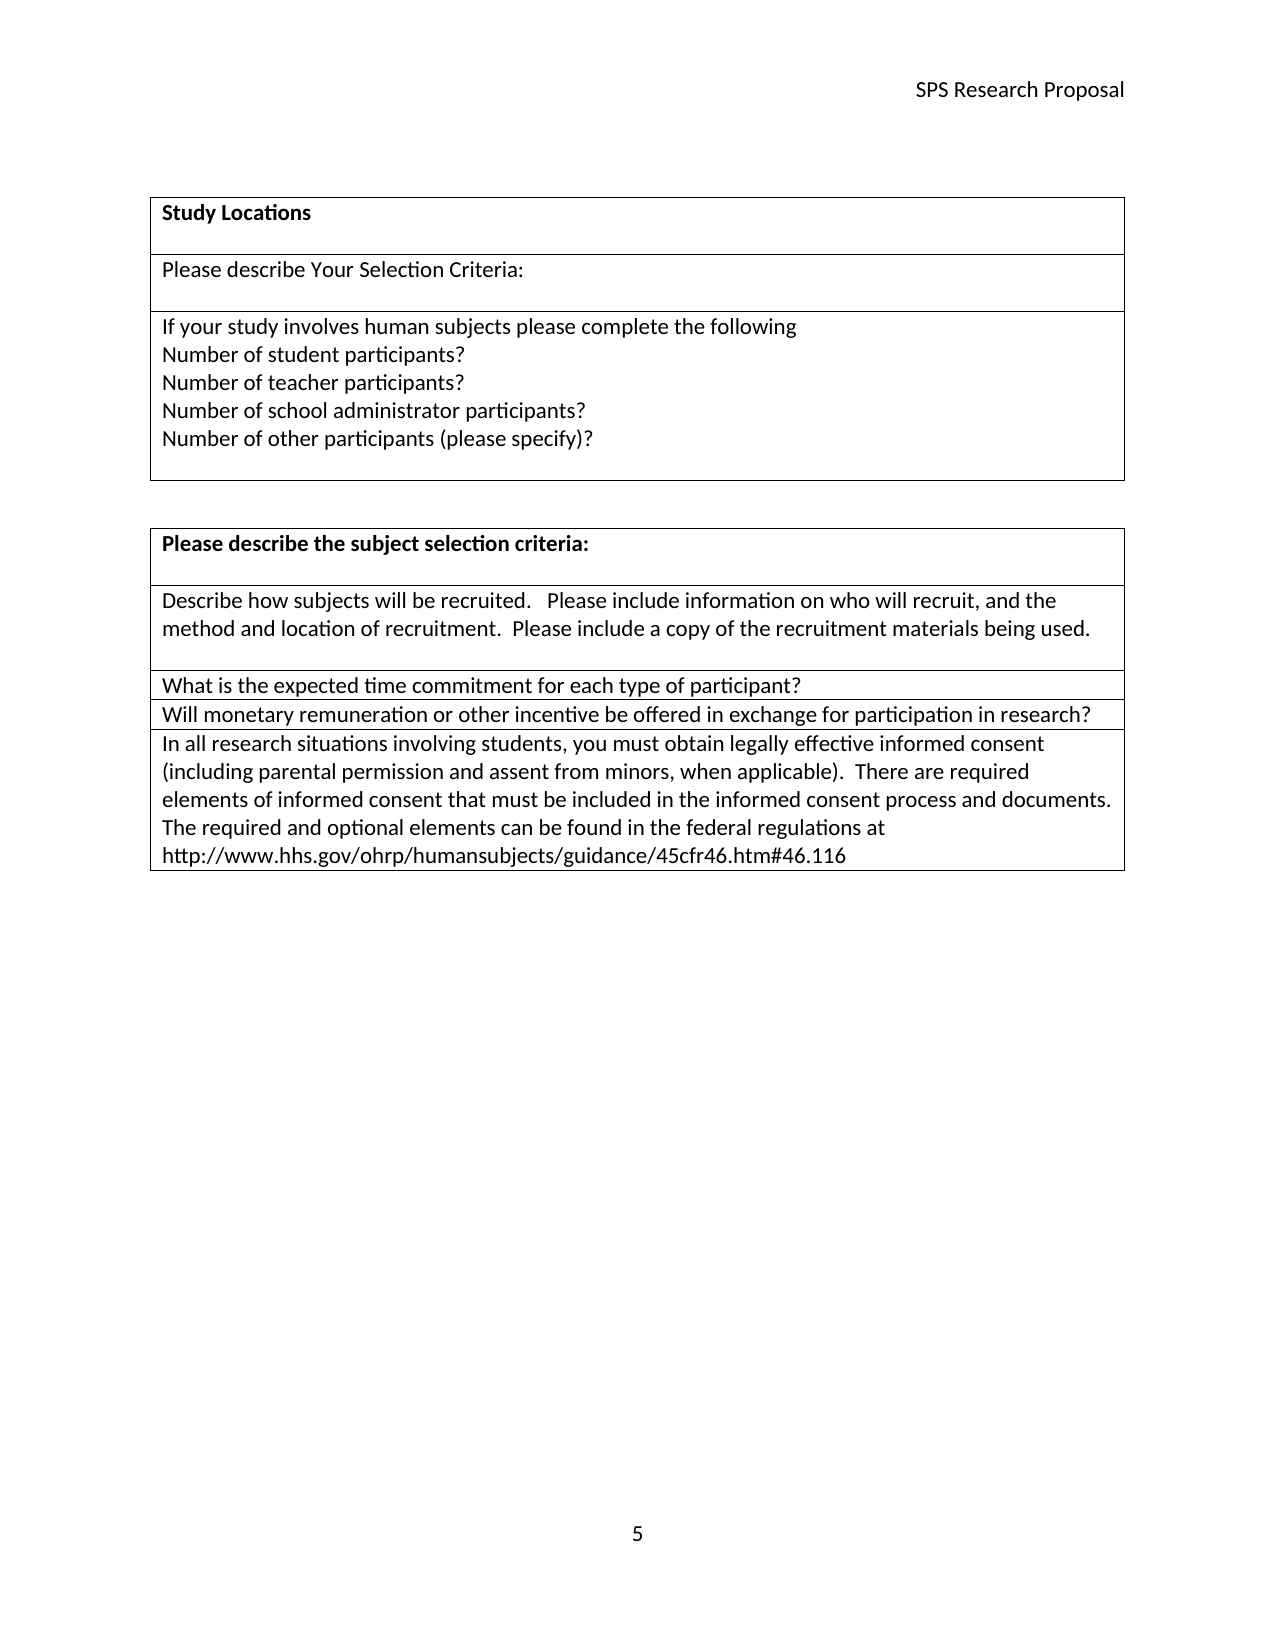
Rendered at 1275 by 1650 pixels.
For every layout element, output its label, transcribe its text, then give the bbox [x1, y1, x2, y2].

table_cell Please describe Your Selection Criteria: [151, 255, 1124, 311]
table_cell What is the expected time commitment for each type of participant? [151, 671, 1124, 699]
table_cell If your study involves human subjects please complete the following Number of student participants? Number of teacher participants? Number of school administrator participants? Number of other participants (please specify)? [151, 312, 1124, 480]
table_cell Describe how subjects will be recruited. Please include information on who will recruit, and the method and location of recruitment. Please include a copy of the recruitment materials being used. [151, 586, 1124, 670]
table_cell In all research situations involving students, you must obtain legally effective informed consent (including parental permission and assent from minors, when applicable). There are required elements of informed consent that must be included in the informed consent process and documents. The required and optional elements can be found in the federal regulations at http://www.hhs.gov/ohrp/humansubjects/guidance/45cfr46.htm#46.116 [151, 730, 1124, 869]
table_header Please describe the subject selection criteria: [151, 529, 1124, 585]
table_cell Will monetary remuneration or other incentive be offered in exchange for participation in research? [151, 700, 1124, 728]
table_header Study Locations [151, 198, 1124, 254]
